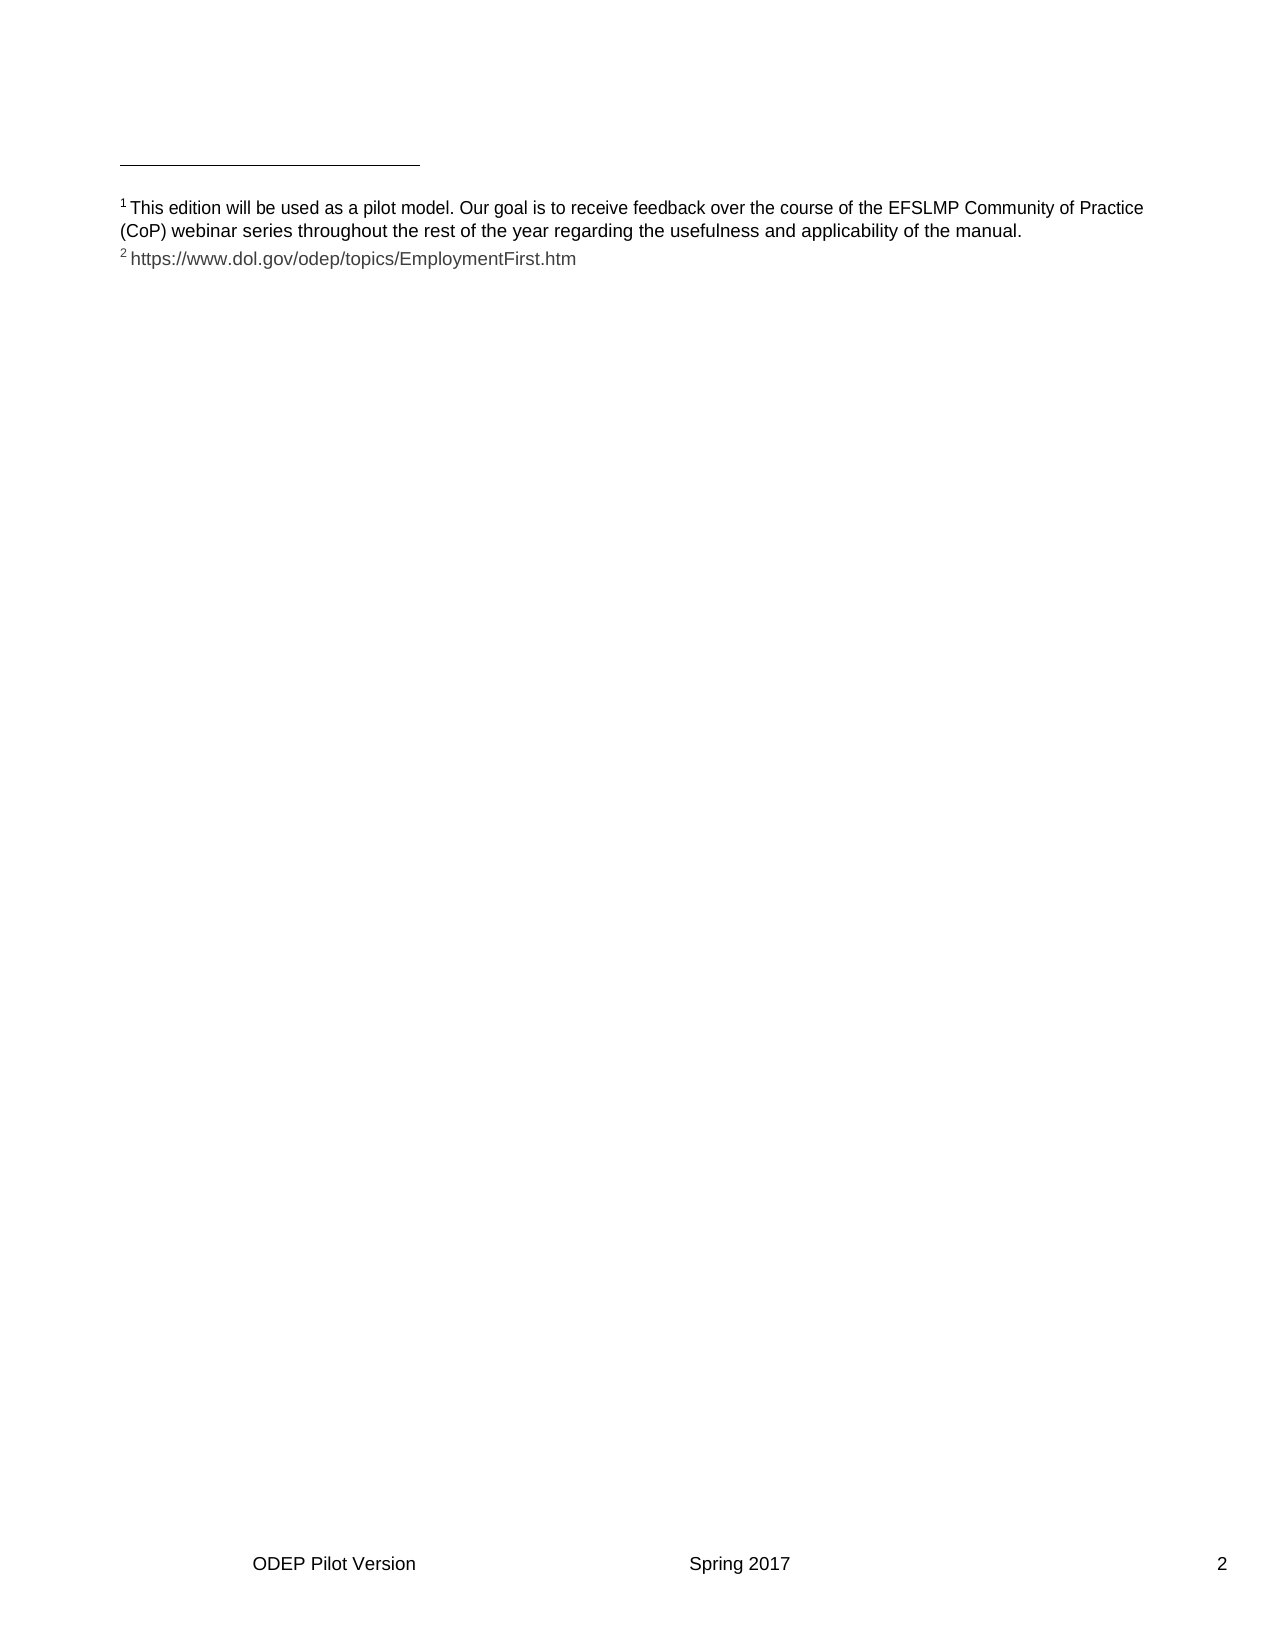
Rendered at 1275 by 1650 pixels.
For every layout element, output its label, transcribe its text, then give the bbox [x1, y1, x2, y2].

text 1 This edition will be used as a pilot model. Our goal is to receive feedback over the course of the EFSLMP Community of Practice (CoP) webinar series throughout the rest of the year regarding the usefulness and applicability of the manual. [120, 196, 1154, 241]
text 2 https://www.dol.gov/odep/topics/EmploymentFirst.htm [120, 246, 1227, 269]
